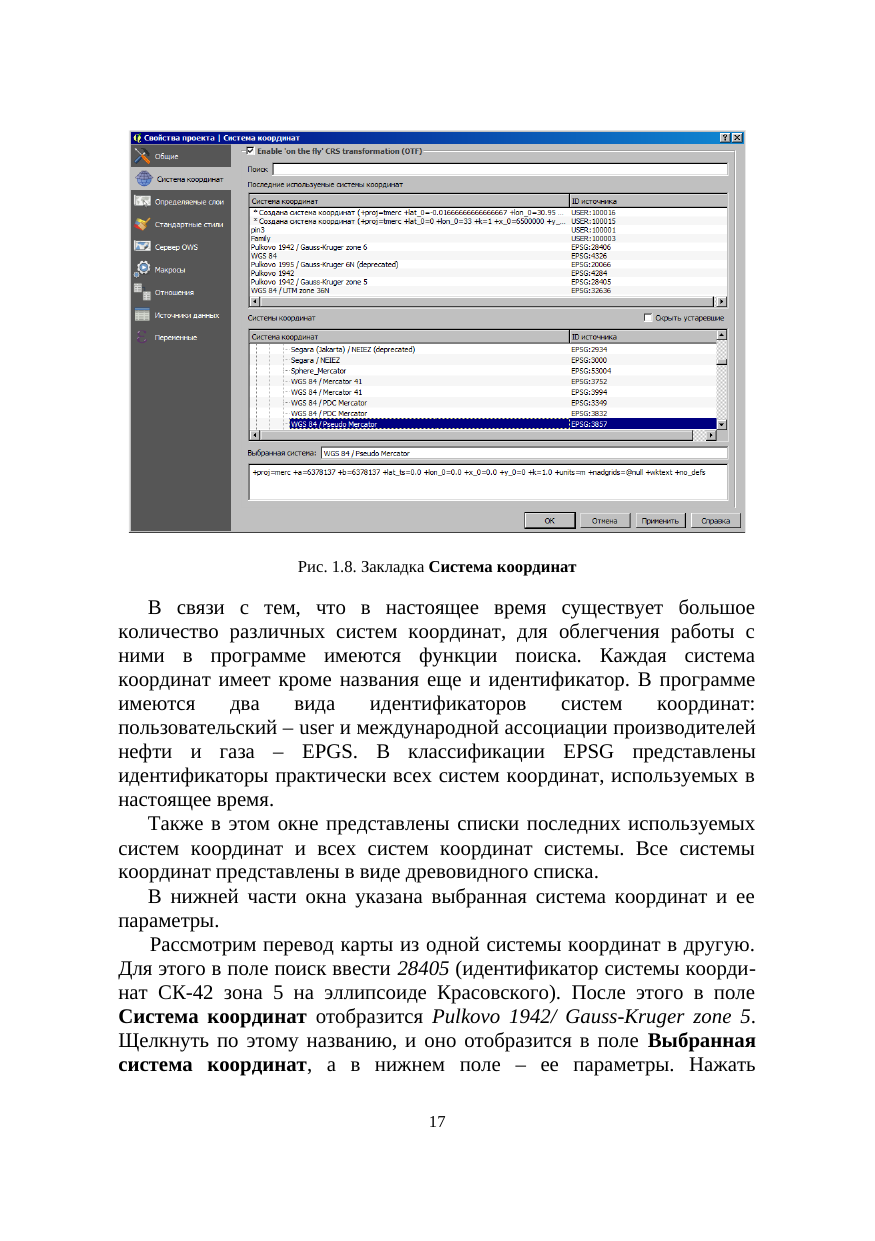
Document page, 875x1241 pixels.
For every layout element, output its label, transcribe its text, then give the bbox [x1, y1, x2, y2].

text В связи с тем, что в настоящее время существует большое количество различных систем координат, для облегчения работы с ними в программе имеются функции поиска. Каждая система координат имеет кроме названия еще и идентификатор. В программе имеются два вида идентификаторов систем координат: пользовательский – user и международной ассоциации производителей нефти и газа – EPGS. В классификации EPSG представлены идентификаторы практически всех систем координат, используемых в настоящее время. [118, 595, 756, 811]
text Рис. 1.8. Закладка Система координат [118, 556, 756, 576]
text В нижней части окна указана выбранная система координат и ее параметры. [118, 883, 756, 932]
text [118, 932, 756, 1076]
text Также в этом окне представлены списки последних используемых систем координат и всех систем координат системы. Все системы координат представлены в виде древовидного списка. [118, 811, 756, 883]
picture [128, 130, 746, 533]
